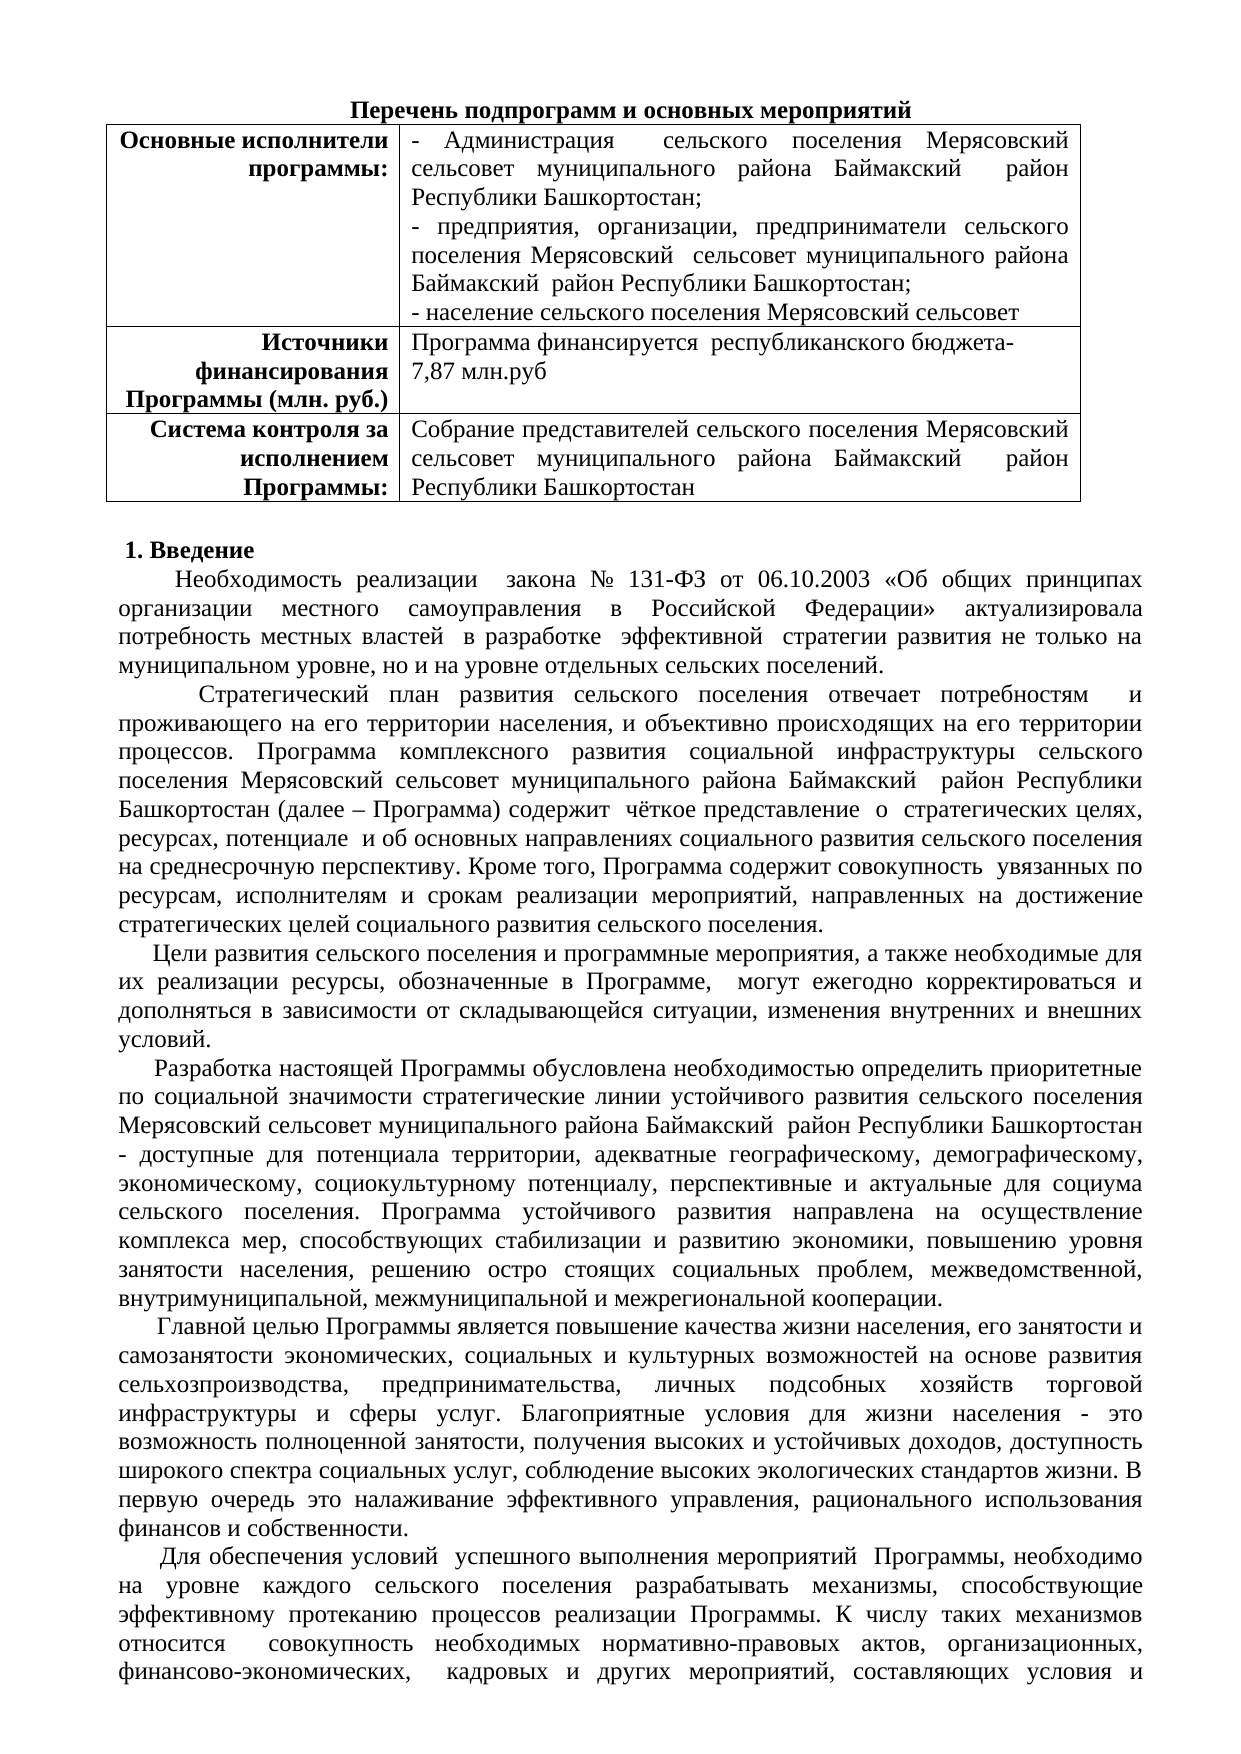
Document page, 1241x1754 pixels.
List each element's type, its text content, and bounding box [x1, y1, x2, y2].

text Разработка настоящей Программы обусловлена необходимостью определить приоритетные по социальной значимости стратегические линии устойчивого развития сельского поселения Мерясовский сельсовет муниципального района Баймакский район Республики Башкортостан - доступные для потенциала территории, адекватные географическому, демографическому, экономическому, социокультурному потенциалу, перспективные и актуальные для социума сельского поселения. Программа устойчивого развития направлена на осуществление комплекса мер, способствующих стабилизации и развитию экономики, повышению уровня занятости населения, решению остро стоящих социальных проблем, межведомственной, внутримуниципальной, межмуниципальной и межрегиональной кооперации. [118, 1053, 1144, 1311]
text Перечень подпрограмм и основных мероприятий [118, 95, 1144, 124]
text Цели развития сельского поселения и программные мероприятия, а также необходимые для их реализации ресурсы, обозначенные в Программе, могут ежегодно корректироваться и дополняться в зависимости от складывающейся ситуации, изменения внутренних и внешних условий. [118, 938, 1144, 1053]
table_header - Администрация сельского поселения Мерясовский сельсовет муниципального района Баймакский район Республики Башкортостан; - предприятия, организации, предприниматели сельского поселения Мерясовский сельсовет муниципального района Баймакский район Республики Башкортостан; - население сельского поселения Мерясовский сельсовет [400, 125, 1080, 326]
table_cell Источники финансирования Программы (млн. руб.) [107, 327, 399, 413]
text Стратегический план развития сельского поселения отвечает потребностям и проживающего на его территории населения, и объективно происходящих на его территории процессов. Программа комплексного развития социальной инфраструктуры сельского поселения Мерясовский сельсовет муниципального района Баймакский район Республики Башкортостан (далее – Программа) содержит чёткое представление о стратегических целях, ресурсах, потенциале и об основных направлениях социального развития сельского поселения на среднесрочную перспективу. Кроме того, Программа содержит совокупность увязанных по ресурсам, исполнителям и срокам реализации мероприятий, направленных на достижение стратегических целей социального развития сельского поселения. [118, 679, 1144, 938]
text 1. Введение [118, 535, 1144, 564]
text Главной целью Программы является повышение качества жизни населения, его занятости и самозанятости экономических, социальных и культурных возможностей на основе развития сельхозпроизводства, предпринимательства, личных подсобных хозяйств торговой инфраструктуры и сферы услуг. Благоприятные условия для жизни населения - это возможность полноценной занятости, получения высоких и устойчивых доходов, доступность широкого спектра социальных услуг, соблюдение высоких экологических стандартов жизни. В первую очередь это налаживание эффективного управления, рационального использования финансов и собственности. [118, 1311, 1144, 1541]
text Необходимость реализации закона № 131-ФЗ от 06.10.2003 «Об общих принципах организации местного самоуправления в Российской Федерации» актуализировала потребность местных властей в разработке эффективной стратегии развития не только на муниципальном уровне, но и на уровне отдельных сельских поселений. [118, 564, 1144, 679]
table_cell Собрание представителей сельского поселения Мерясовский сельсовет муниципального района Баймакский район Республики Башкортостан [400, 414, 1080, 501]
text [118, 1541, 1144, 1685]
table_cell Система контроля за исполнением Программы: [107, 414, 399, 501]
table_cell Программа финансируется республиканского бюджета- 7,87 млн.руб [400, 327, 1080, 413]
table_header Основные исполнители программы: [107, 125, 399, 326]
